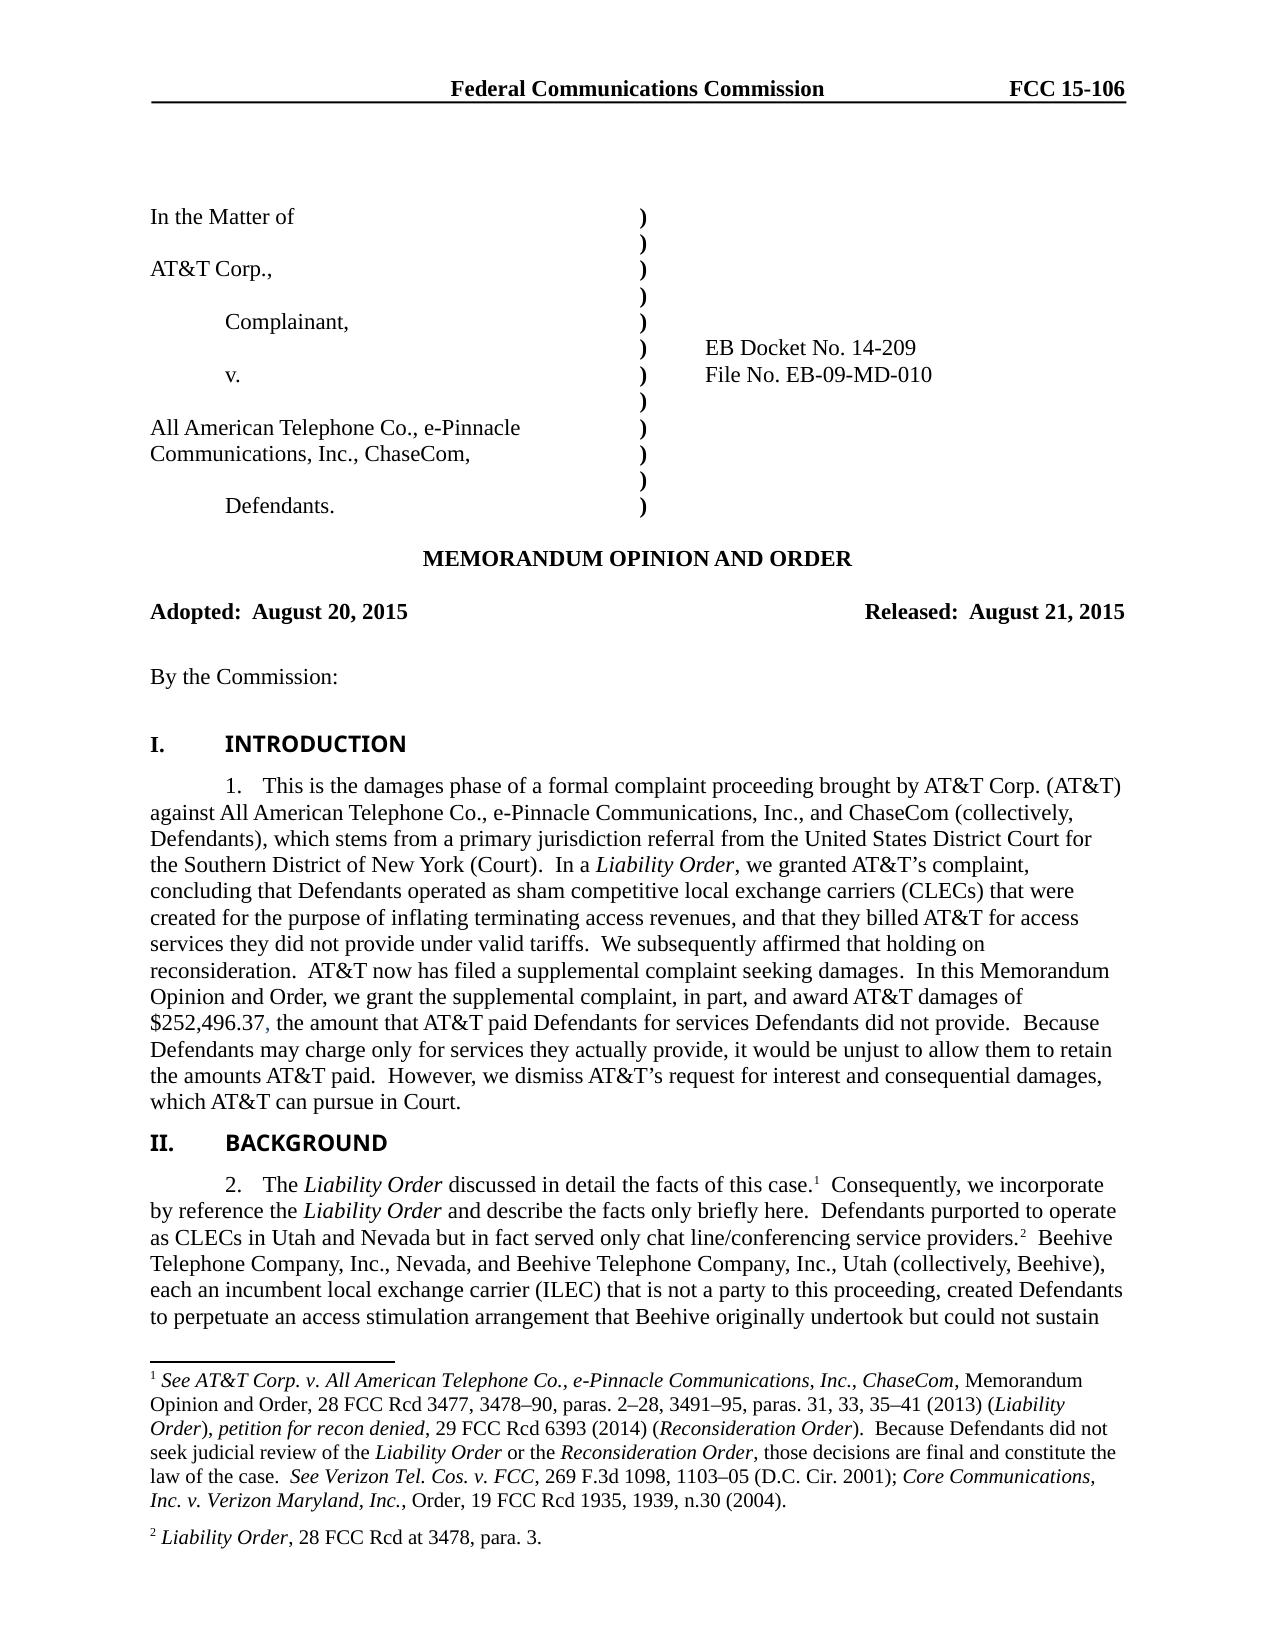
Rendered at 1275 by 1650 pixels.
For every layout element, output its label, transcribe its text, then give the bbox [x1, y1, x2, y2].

table_header EB Docket No. 14-209 File No. EB-09-MD-010 [694, 203, 1136, 519]
text Adopted: August 20, 2015 Released: August 21, 2015 [150, 598, 1125, 624]
text MEMORANDUM OPINION AND ORDER [150, 545, 1125, 572]
subtitle INTRODUCTION [150, 728, 1125, 760]
text By the Commission: [150, 663, 1125, 689]
text This is the damages phase of a formal complaint proceeding brought by AT&T Corp. (AT&T) against All American Telephone Co., e-Pinnacle Communications, Inc., and ChaseCom (collectively, Defendants), which stems from a primary jurisdiction referral from the United States District Court for the Southern District of New York (Court). In a Liability Order, we granted AT&T’s complaint, concluding that Defendants operated as sham competitive local exchange carriers (CLECs) that were created for the purpose of inflating terminating access revenues, and that they billed AT&T for access services they did not provide under valid tariffs. We subsequently affirmed that holding on reconsideration. AT&T now has filed a supplemental complaint seeking damages. In this Memorandum Opinion and Order, we grant the supplemental complaint, in part, and award AT&T damages of $252,496.37, the amount that AT&T paid Defendants for services Defendants did not provide. Because Defendants may charge only for services they actually provide, it would be unjust to allow them to retain the amounts AT&T paid. However, we dismiss AT&T’s request for interest and consequential damages, which AT&T can pursue in Court. [150, 772, 1125, 1115]
table_header In the Matter of AT&T Corp., Complainant, v. All American Telephone Co., e-Pinnacle Communications, Inc., ChaseCom, Defendants. [139, 203, 628, 519]
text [150, 1171, 1125, 1329]
table_header ) ) ) ) ) ) ) ) ) ) ) ) [628, 203, 694, 519]
subtitle BACKGROUND [150, 1127, 1125, 1158]
